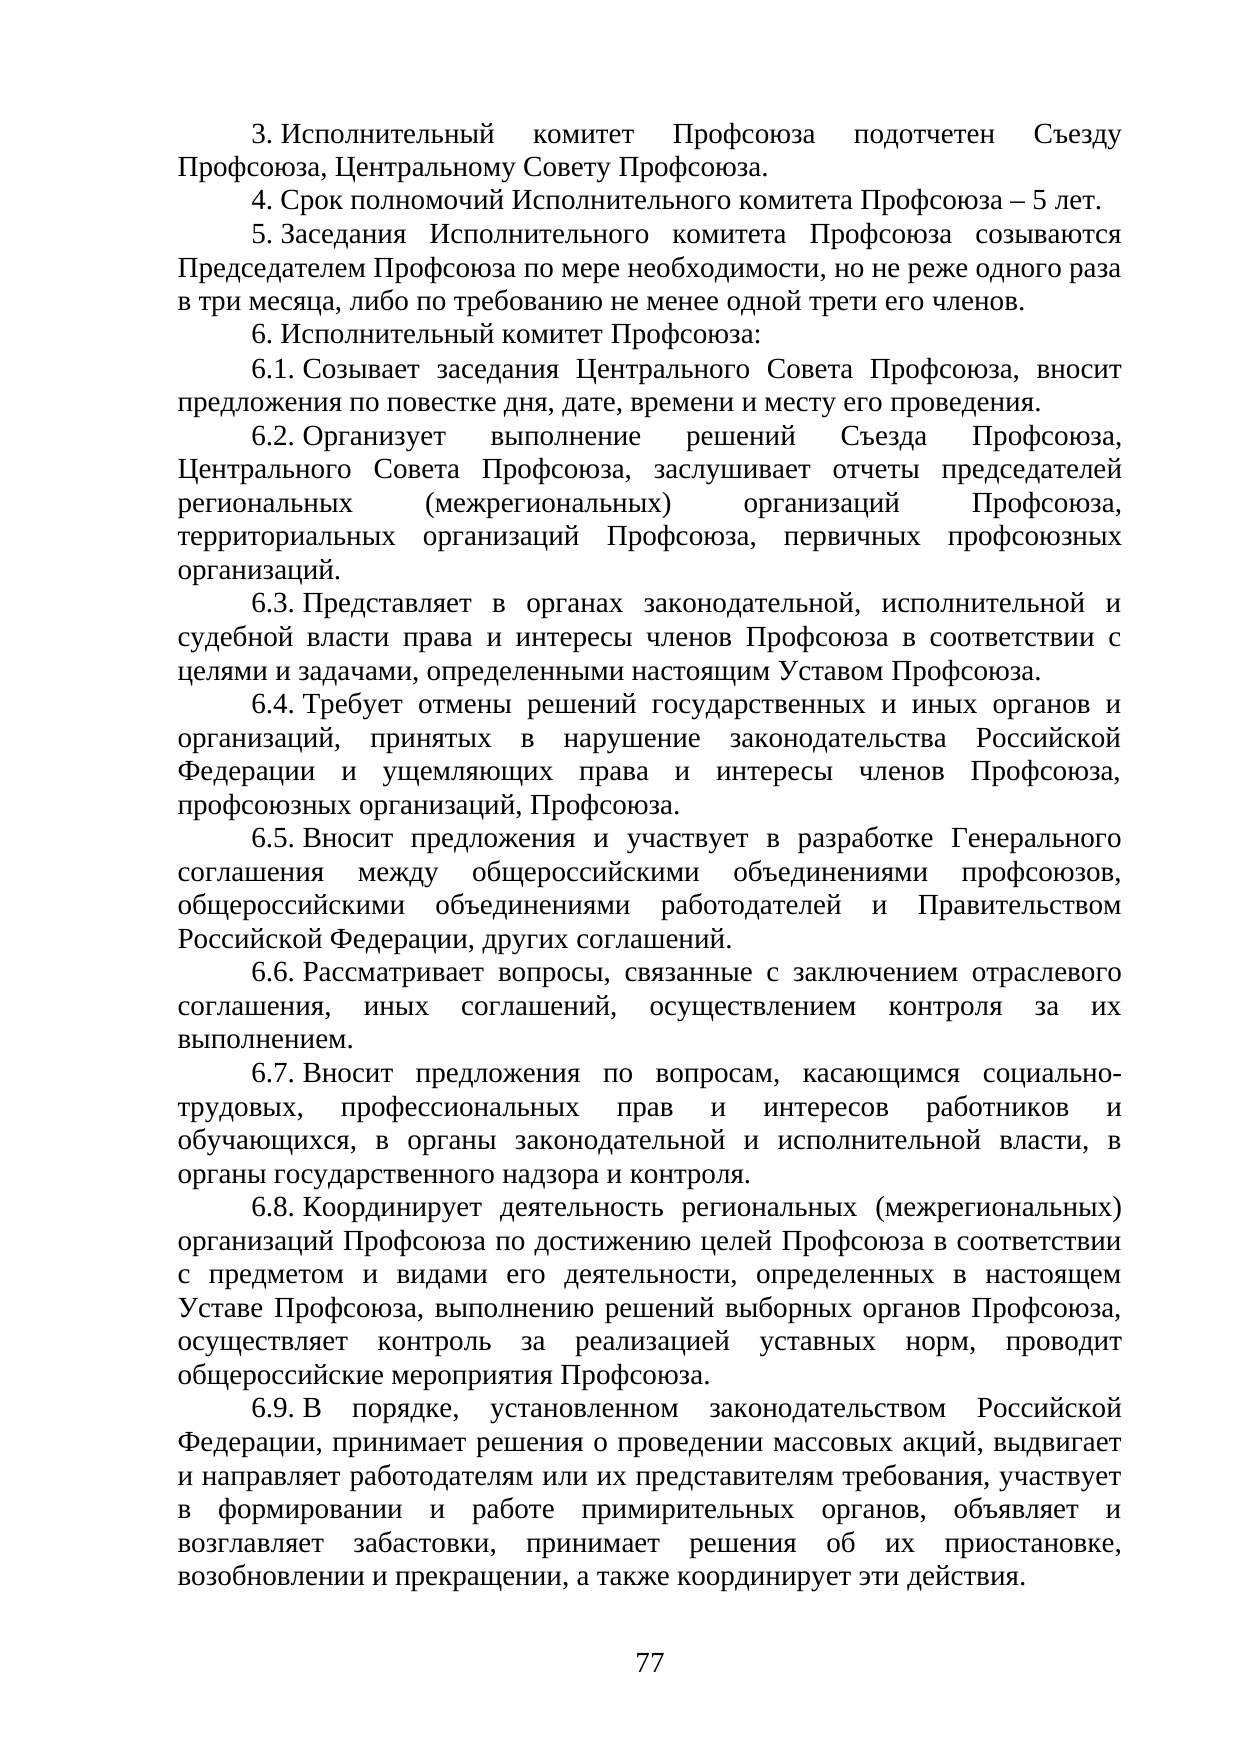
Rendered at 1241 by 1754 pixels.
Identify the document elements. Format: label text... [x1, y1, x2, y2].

list Представляет в органах законодательной, исполнительной и судебной власти права и интересы членов Профсоюза в соответствии с целями и задачами, определенными настоящим Уставом Профсоюза. [177, 586, 1122, 686]
list Рассматривает вопросы, связанные с заключением отраслевого соглашения, иных соглашений, осуществлением контроля за их выполнением. [177, 954, 1122, 1055]
list Срок полномочий Исполнительного комитета Профсоюза – 5 лет. [251, 183, 1134, 216]
list Созывает заседания Центрального Совета Профсоюза, вносит предложения по повестке дня, дате, времени и месту его проведения. [177, 351, 1122, 418]
list Исполнительный комитет Профсоюза подотчетен Съезду Профсоюза, Центральному Совету Профсоюза. [177, 116, 1122, 183]
list Исполнительный комитет Профсоюза: [251, 317, 1134, 351]
list В порядке, установленном законодательством Российской Федерации, принимает решения о проведении массовых акций, выдвигает и направляет работодателям или их представителям требования, участвует в формировании и работе примирительных органов, объявляет и возглавляет забастовки, принимает решения об их приостановке, возобновлении и прекращении, а также координирует эти действия. [177, 1391, 1122, 1592]
list Вносит предложения и участвует в разработке Генерального соглашения между общероссийскими объединениями профсоюзов, общероссийскими объединениями работодателей и Правительством Российской Федерации, других соглашений. [177, 820, 1122, 954]
list Заседания Исполнительного комитета Профсоюза созываются Председателем Профсоюза по мере необходимости, но не реже одного раза в три месяца, либо по требованию не менее одной трети его членов. [177, 216, 1122, 317]
list Организует выполнение решений Съезда Профсоюза, Центрального Совета Профсоюза, заслушивает отчеты председателей региональных (межрегиональных) организаций Профсоюза, территориальных организаций Профсоюза, первичных профсоюзных организаций. [177, 418, 1122, 586]
list Координирует деятельность региональных (межрегиональных) организаций Профсоюза по достижению целей Профсоюза в соответствии с предметом и видами его деятельности, определенных в настоящем Уставе Профсоюза, выполнению решений выборных органов Профсоюза, осуществляет контроль за реализацией уставных норм, проводит общероссийские мероприятия Профсоюза. [177, 1189, 1122, 1391]
list Вносит предложения по вопросам, касающимся социально- трудовых, профессиональных прав и интересов работников и обучающихся, в органы законодательной и исполнительной власти, в органы государственного надзора и контроля. [177, 1055, 1122, 1189]
list Требует отмены решений государственных и иных органов и организаций, принятых в нарушение законодательства Российской Федерации и ущемляющих права и интересы членов Профсоюза, профсоюзных организаций, Профсоюза. [177, 686, 1122, 820]
